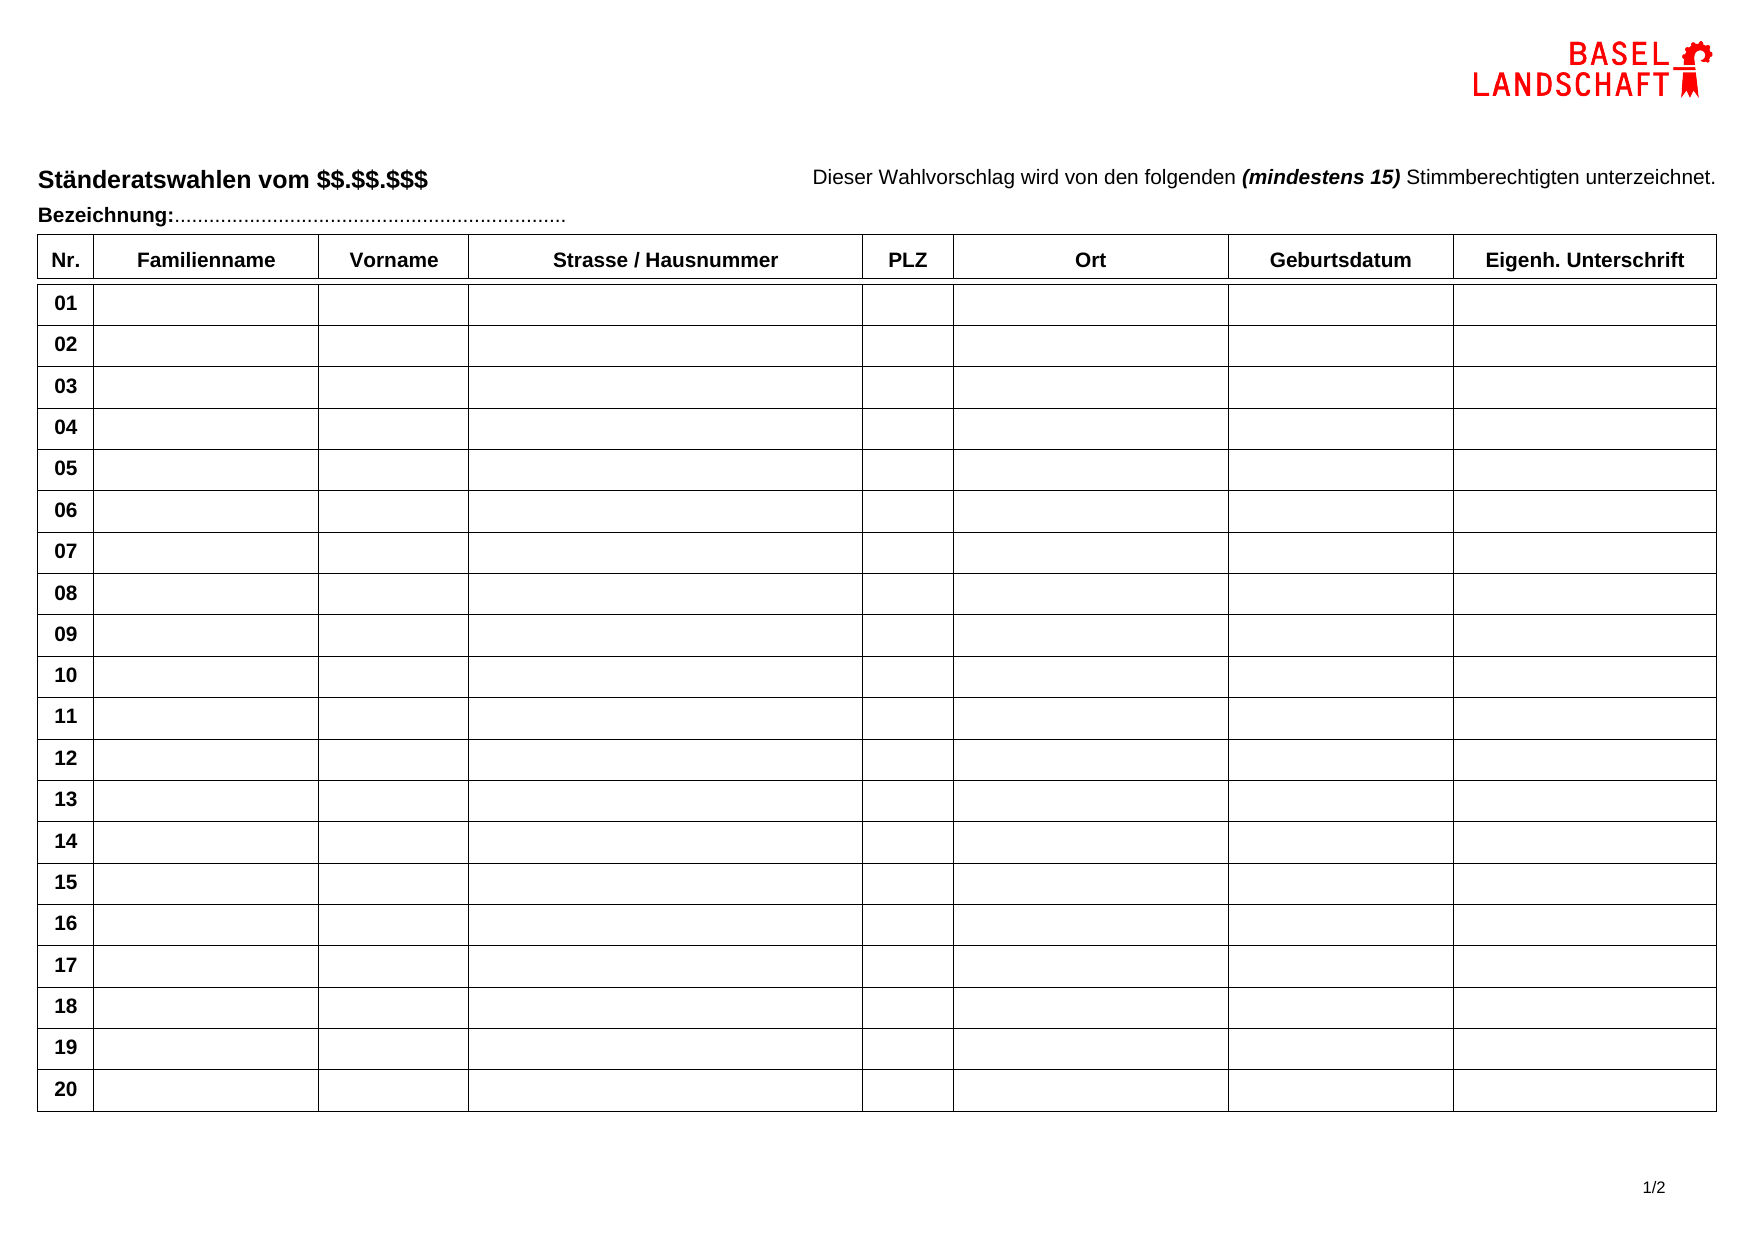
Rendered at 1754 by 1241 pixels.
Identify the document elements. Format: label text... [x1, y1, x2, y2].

table_cell [954, 657, 1228, 697]
table_cell [863, 409, 953, 449]
table_cell [94, 409, 318, 449]
table_cell [863, 367, 953, 408]
table_cell [954, 1070, 1228, 1111]
table_cell [954, 698, 1228, 738]
table_header 01 [38, 285, 93, 325]
picture [1672, 174, 1677, 184]
table_cell [319, 988, 468, 1028]
table_cell [319, 781, 468, 821]
table_cell [469, 905, 862, 945]
table_cell [1229, 988, 1453, 1028]
table_cell [954, 781, 1228, 821]
table_cell [863, 698, 953, 738]
table_cell [319, 533, 468, 573]
table_cell 09 [38, 615, 93, 656]
table_cell 02 [38, 326, 93, 366]
table_cell [94, 657, 318, 697]
table_cell [1229, 533, 1453, 573]
table_cell [863, 905, 953, 945]
table_cell [319, 615, 468, 656]
picture [1468, 174, 1474, 183]
table_cell [1229, 1070, 1453, 1111]
table_cell [469, 1029, 862, 1069]
table_cell [1229, 822, 1453, 862]
picture [1192, 174, 1197, 184]
picture [1251, 175, 1256, 184]
table_cell [954, 367, 1228, 408]
table_cell [1454, 533, 1716, 573]
table_cell [469, 409, 862, 449]
table_cell [1454, 1070, 1716, 1111]
table_cell [94, 326, 318, 366]
table_cell [1454, 822, 1716, 862]
table_cell [319, 574, 468, 614]
table_cell 14 [38, 822, 93, 862]
table_cell [1454, 450, 1716, 490]
table_cell [1229, 698, 1453, 738]
table_cell [94, 698, 318, 738]
table_cell [1454, 491, 1716, 532]
table_cell [319, 864, 468, 904]
table_cell [469, 574, 862, 614]
table_cell [469, 781, 862, 821]
table_cell [1229, 367, 1453, 408]
table_cell [319, 367, 468, 408]
table_cell 11 [38, 698, 93, 738]
table_cell [863, 491, 953, 532]
table_cell [1229, 781, 1453, 821]
table_cell [469, 491, 862, 532]
table_cell 19 [38, 1029, 93, 1069]
table_cell [469, 367, 862, 408]
table_cell [863, 1029, 953, 1069]
table_cell [863, 946, 953, 987]
table_cell [94, 740, 318, 780]
table_cell 15 [38, 864, 93, 904]
table_cell [863, 740, 953, 780]
table_cell 10 [38, 657, 93, 697]
table_cell 20 [38, 1070, 93, 1111]
table_cell [469, 740, 862, 780]
table_cell [319, 822, 468, 862]
table_cell [1229, 615, 1453, 656]
table_cell 08 [38, 574, 93, 614]
table_cell [94, 491, 318, 532]
table_cell 03 [38, 367, 93, 408]
table_cell [1454, 367, 1716, 408]
table_cell [1454, 1029, 1716, 1069]
table_cell [319, 740, 468, 780]
table_cell [319, 946, 468, 987]
picture [1451, 174, 1456, 184]
table_header [94, 285, 318, 325]
table_cell [1229, 740, 1453, 780]
table_cell [1454, 698, 1716, 738]
table_cell [954, 905, 1228, 945]
table_cell [1229, 491, 1453, 532]
table_cell [469, 615, 862, 656]
picture [1433, 174, 1438, 184]
table_cell [1229, 657, 1453, 697]
table_cell [94, 1070, 318, 1111]
table_header [319, 285, 468, 325]
table_cell [1454, 574, 1716, 614]
table_cell 04 [38, 409, 93, 449]
table_cell [319, 491, 468, 532]
table_cell [94, 367, 318, 408]
table_cell [954, 864, 1228, 904]
table_cell [1229, 1029, 1453, 1069]
picture [1153, 174, 1159, 183]
table_cell [94, 946, 318, 987]
table_cell [469, 657, 862, 697]
table_cell [319, 409, 468, 449]
table_cell [1454, 326, 1716, 366]
table_cell [863, 533, 953, 573]
table_cell [1454, 740, 1716, 780]
table_cell [954, 740, 1228, 780]
picture [1571, 174, 1576, 184]
table_cell [1454, 657, 1716, 697]
table_cell [469, 450, 862, 490]
table_header [1454, 285, 1716, 325]
table_cell [863, 1070, 953, 1111]
table_cell [319, 698, 468, 738]
table_cell [954, 946, 1228, 987]
table_cell [469, 326, 862, 366]
picture [1600, 174, 1605, 184]
table_cell [94, 822, 318, 862]
table_cell [954, 326, 1228, 366]
table_cell [1454, 781, 1716, 821]
picture [1520, 174, 1525, 184]
picture [1227, 174, 1232, 184]
table_cell [954, 450, 1228, 490]
table_cell [1229, 326, 1453, 366]
table_cell [1229, 409, 1453, 449]
table_cell [1454, 864, 1716, 904]
table_cell [954, 533, 1228, 573]
picture [1078, 174, 1084, 183]
table_cell [319, 905, 468, 945]
table_cell [863, 657, 953, 697]
table_cell [954, 574, 1228, 614]
table_cell [1454, 988, 1716, 1028]
table_cell [1454, 615, 1716, 656]
table_cell [469, 946, 862, 987]
table_cell [319, 1029, 468, 1069]
table_cell [1229, 450, 1453, 490]
table_cell 16 [38, 905, 93, 945]
table_cell [1454, 905, 1716, 945]
table_cell 05 [38, 450, 93, 490]
table_cell [1454, 409, 1716, 449]
table_cell 17 [38, 946, 93, 987]
picture [1276, 175, 1282, 184]
picture [1089, 174, 1094, 184]
table_cell [1229, 946, 1453, 987]
table_cell [469, 698, 862, 738]
table_cell 06 [38, 491, 93, 532]
table_cell [863, 822, 953, 862]
table_cell [469, 864, 862, 904]
table_cell [469, 1070, 862, 1111]
table_header [863, 285, 953, 325]
table_cell 07 [38, 533, 93, 573]
table_cell [863, 450, 953, 490]
table_cell [319, 326, 468, 366]
table_cell 13 [38, 781, 93, 821]
table_cell [469, 988, 862, 1028]
table_cell [954, 615, 1228, 656]
picture [1130, 174, 1135, 184]
table_cell [954, 491, 1228, 532]
table_cell [954, 409, 1228, 449]
table_cell [94, 988, 318, 1028]
table_cell [94, 864, 318, 904]
table_cell [954, 1029, 1228, 1069]
table_header [469, 285, 862, 325]
table_cell [94, 905, 318, 945]
table_cell [94, 781, 318, 821]
picture [1062, 41, 1713, 184]
table_cell [863, 781, 953, 821]
table_cell [319, 1070, 468, 1111]
table_header [954, 285, 1228, 325]
table_cell [1454, 946, 1716, 987]
table_cell 18 [38, 988, 93, 1028]
table_cell [1229, 574, 1453, 614]
table_cell [863, 988, 953, 1028]
table_cell [954, 822, 1228, 862]
table_cell [1229, 905, 1453, 945]
table_cell [863, 574, 953, 614]
table_cell 12 [38, 740, 93, 780]
table_cell [94, 574, 318, 614]
table_cell [1229, 864, 1453, 904]
table_cell [94, 533, 318, 573]
table_cell [94, 1029, 318, 1069]
table_cell [469, 822, 862, 862]
table_cell [94, 450, 318, 490]
table_cell [863, 326, 953, 366]
table_cell [863, 615, 953, 656]
table_cell [954, 988, 1228, 1028]
picture [1684, 174, 1689, 184]
picture [1343, 175, 1349, 184]
table_header [1229, 285, 1453, 325]
table_cell [319, 450, 468, 490]
table_cell [469, 533, 862, 573]
table_cell [94, 615, 318, 656]
table_cell [319, 657, 468, 697]
table_cell [863, 864, 953, 904]
